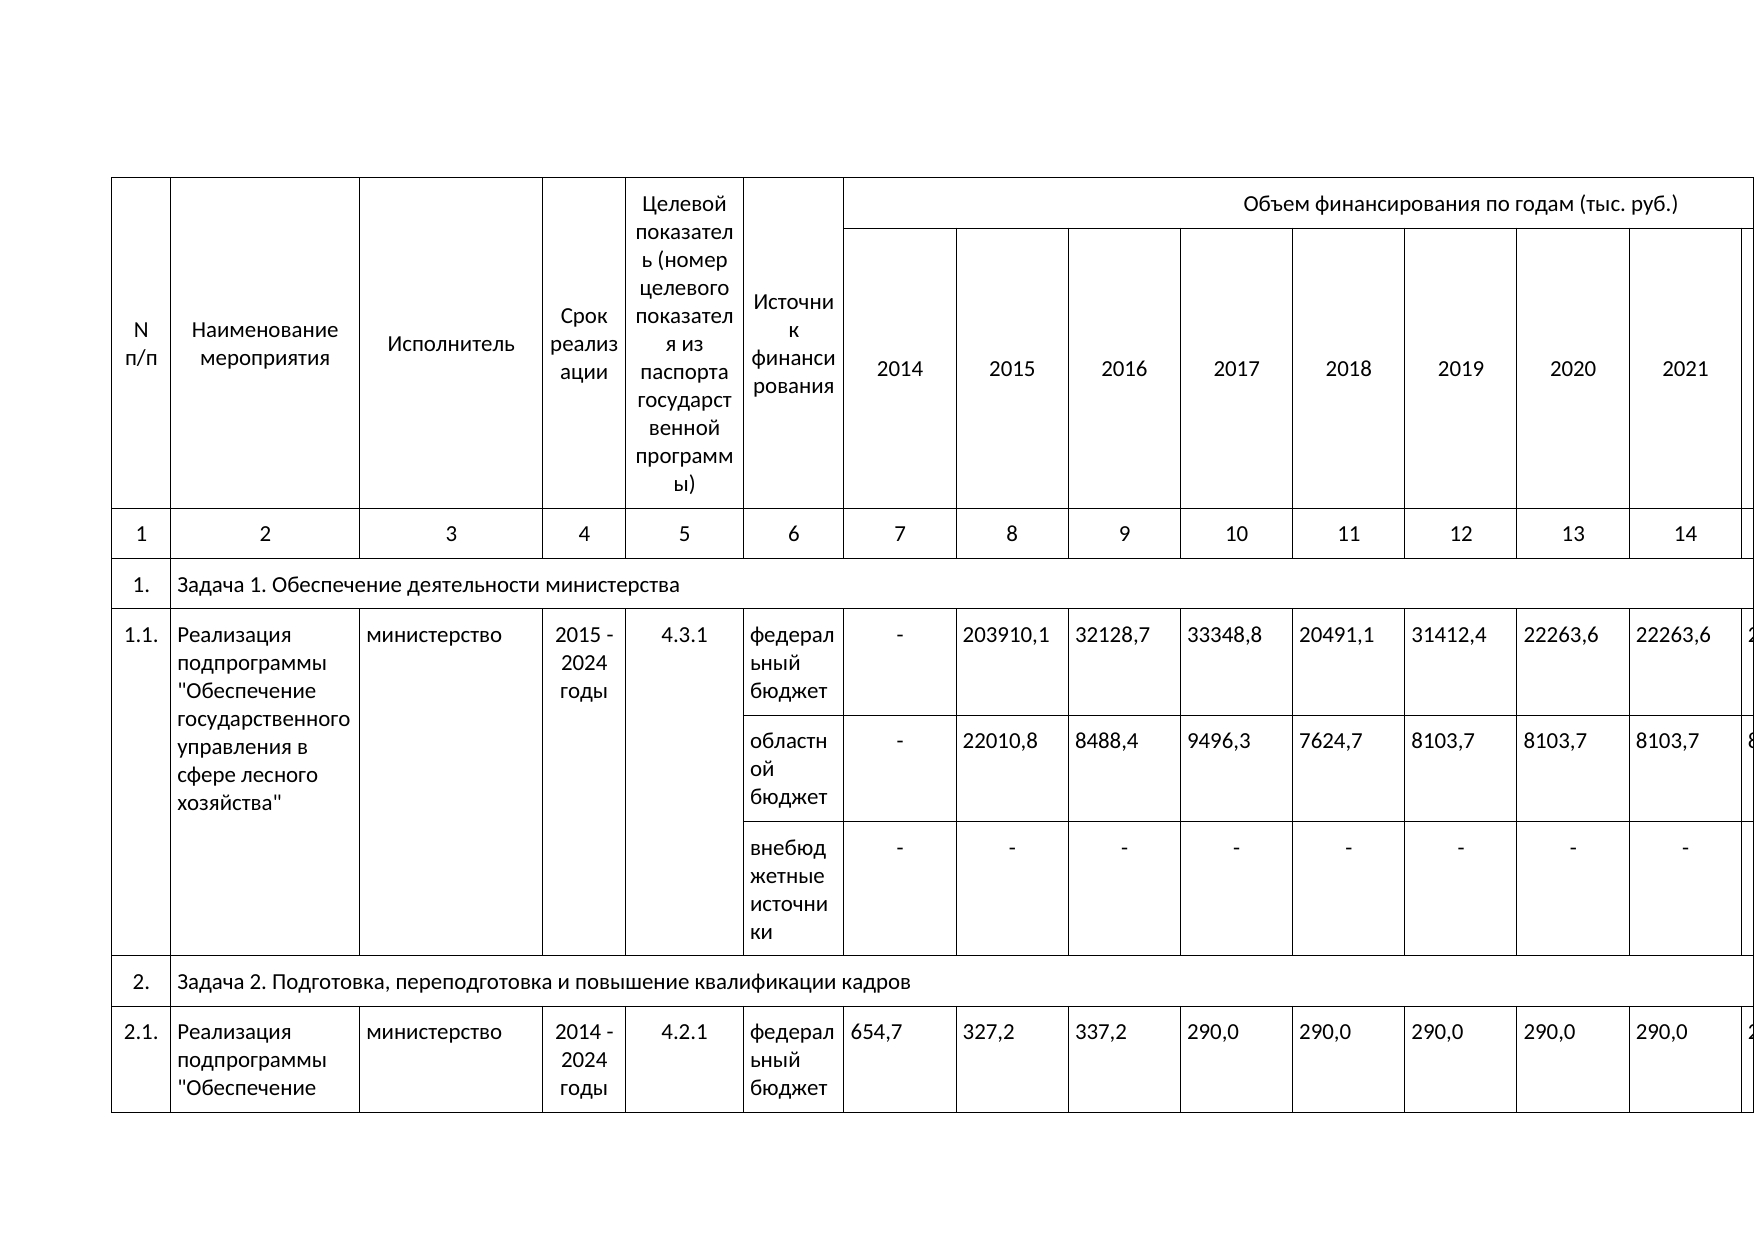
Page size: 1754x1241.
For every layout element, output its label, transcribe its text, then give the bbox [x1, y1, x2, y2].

table_cell 290,0 [1630, 1007, 1741, 1112]
table_cell 4.3.1 [626, 609, 743, 955]
table_cell 2019 [1405, 229, 1516, 508]
table_cell Реализация подпрограммы "Обеспечение государственного управления в сфере лесного хозяйства" [171, 609, 359, 955]
table_header Наименование мероприятия [171, 178, 359, 508]
table_cell 7624,7 [1293, 716, 1404, 821]
table_cell федеральный бюджет [744, 1007, 843, 1112]
table_cell 654,7 [844, 1007, 956, 1112]
table_cell 20491,1 [1293, 609, 1404, 715]
table_cell 203910,1 [957, 609, 1068, 715]
table_cell 1.1. [112, 609, 170, 955]
table_cell 290,0 [1517, 1007, 1629, 1112]
table_cell 9496,3 [1181, 716, 1292, 821]
table_cell 22263,6 [1517, 609, 1629, 715]
table_cell 8488,4 [1069, 716, 1180, 821]
table_cell 8103,7 [1405, 716, 1516, 821]
table_cell - [844, 609, 956, 715]
table_cell 1 [112, 509, 170, 558]
table_cell 2015 [957, 229, 1068, 508]
table_cell 327,2 [957, 1007, 1068, 1112]
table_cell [171, 1007, 359, 1112]
table_cell 4.2.1 [626, 1007, 743, 1112]
table_cell 290,0 [1405, 1007, 1516, 1112]
table_cell - [1181, 822, 1292, 955]
table_cell - [1405, 822, 1516, 955]
table_cell 290,0 [1293, 1007, 1404, 1112]
table_cell 10 [1181, 509, 1292, 558]
table_cell 31412,4 [1405, 609, 1516, 715]
table_cell 13 [1517, 509, 1629, 558]
table_cell 8 [957, 509, 1068, 558]
table_cell 5 [626, 509, 743, 558]
table_cell - [1630, 822, 1741, 955]
table_header Исполнитель [360, 178, 542, 508]
table_cell 8103,7 [1517, 716, 1629, 821]
table_cell 7 [844, 509, 956, 558]
table_cell 337,2 [1069, 1007, 1180, 1112]
table_cell - [1069, 822, 1180, 955]
table_header N п/п [112, 178, 170, 508]
table_cell 2 [171, 509, 359, 558]
table_header Источник финансирования [744, 178, 843, 508]
table_cell внебюджетные источники [744, 822, 843, 955]
table_cell 2.1. [112, 1007, 170, 1112]
table_cell 3 [360, 509, 542, 558]
table_cell - [957, 822, 1068, 955]
table_cell - [1293, 822, 1404, 955]
table_cell - [844, 822, 956, 955]
table_cell 290,0 [1181, 1007, 1292, 1112]
table_cell - [1517, 822, 1629, 955]
table_cell - [844, 716, 956, 821]
table_cell Задача 2. Подготовка, переподготовка и повышение квалификации кадров [171, 956, 1753, 1006]
table_cell 11 [1293, 509, 1404, 558]
table_cell федеральный бюджет [744, 609, 843, 715]
table_cell Задача 1. Обеспечение деятельности министерства [171, 559, 1753, 608]
table_cell 2018 [1293, 229, 1404, 508]
table_cell 2014 [844, 229, 956, 508]
table_cell 4 [543, 509, 625, 558]
table_cell 9 [1069, 509, 1180, 558]
table_cell 22263,6 [1630, 609, 1741, 715]
table_cell министерство [360, 1007, 542, 1112]
table_cell 12 [1405, 509, 1516, 558]
table_cell 14 [1630, 509, 1741, 558]
table_cell 33348,8 [1181, 609, 1292, 715]
table_cell 2020 [1517, 229, 1629, 508]
table_header Целевой показатель (номер целевого показателя из паспорта государственной программы) [626, 178, 743, 508]
table_header Объем финансирования по годам (тыс. руб.) [844, 178, 1753, 227]
table_cell 2021 [1630, 229, 1741, 508]
table_cell министерство [360, 609, 542, 955]
table_cell 6 [744, 509, 843, 558]
table_cell 2015 - 2024 годы [543, 609, 625, 955]
table_cell 2. [112, 956, 170, 1006]
table_cell 2016 [1069, 229, 1180, 508]
table_cell 8103,7 [1630, 716, 1741, 821]
table_cell 1. [112, 559, 170, 608]
table_cell 2014 - 2024 годы [543, 1007, 625, 1112]
table_cell областной бюджет [744, 716, 843, 821]
table_header Срок реализации [543, 178, 625, 508]
table_cell 22010,8 [957, 716, 1068, 821]
table_cell 32128,7 [1069, 609, 1180, 715]
table_cell 2017 [1181, 229, 1292, 508]
